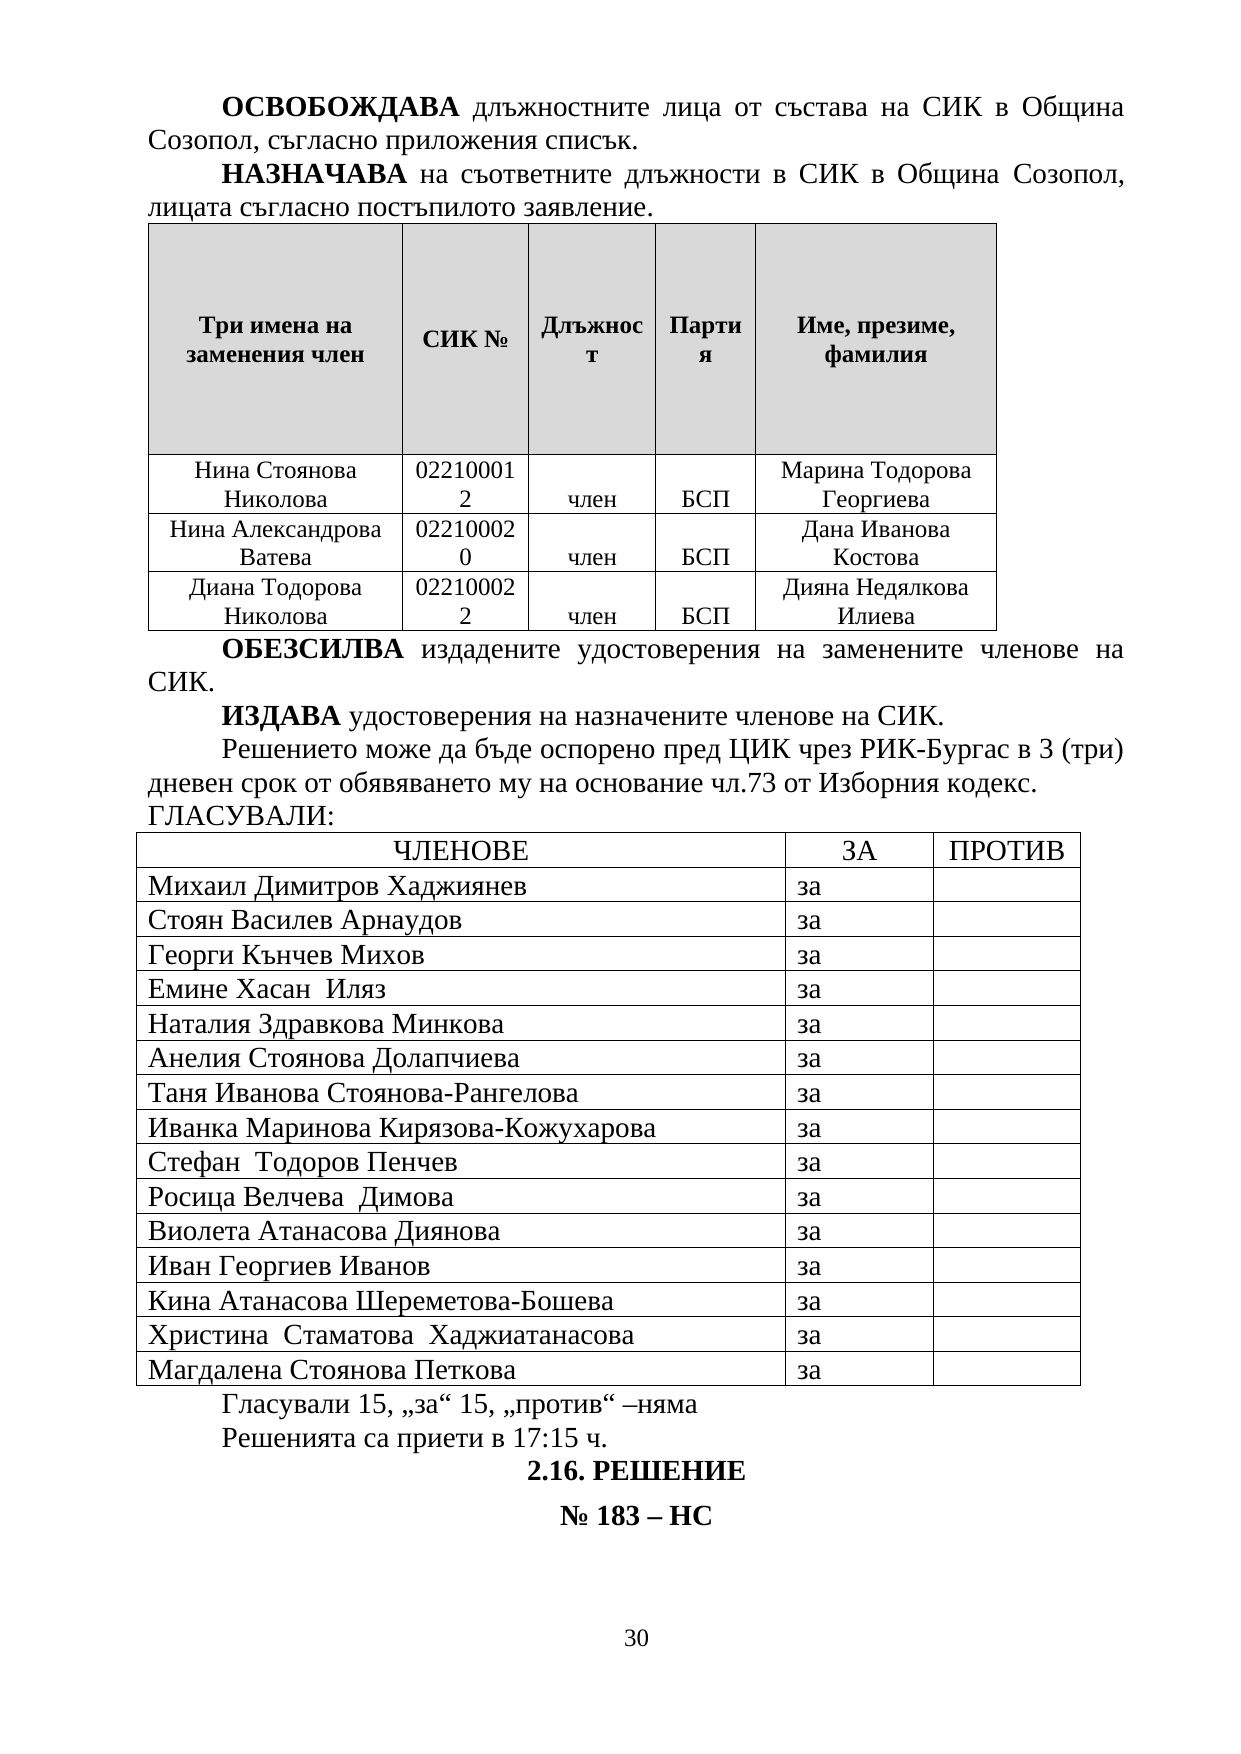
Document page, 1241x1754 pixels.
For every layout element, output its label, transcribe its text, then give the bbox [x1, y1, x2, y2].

text Решенията са приети в 17:15 ч. [148, 1420, 1125, 1453]
table_cell за [786, 1006, 933, 1039]
table_cell за [786, 868, 933, 901]
table_cell за [786, 1041, 933, 1074]
table_cell Марина Тодорова Георгиева [756, 455, 996, 513]
table_cell [934, 1283, 1080, 1316]
table_header ПРОТИВ [934, 833, 1080, 867]
table_cell [934, 1214, 1080, 1247]
table_cell [934, 937, 1080, 970]
table_cell за [786, 1248, 933, 1282]
text ГЛАСУВАЛИ: [148, 798, 1125, 832]
table_cell Виолета Атанасова Диянова [137, 1214, 785, 1247]
table_cell Нина Александрова Ватева [149, 514, 402, 571]
table_cell Кина Атанасова Шереметова-Бошева [137, 1283, 785, 1316]
table_cell 022100022 [403, 572, 528, 630]
table_cell Стефан Тодоров Пенчев [137, 1144, 785, 1178]
table_header СИК № [403, 224, 528, 454]
table_cell Росица Велчева Димова [137, 1179, 785, 1212]
table_cell Нина Стоянова Николова [149, 455, 402, 513]
table_cell Стоян Василев Арнаудов [137, 902, 785, 936]
table_cell [934, 1144, 1080, 1178]
table_cell БСП [656, 514, 755, 571]
table_cell [934, 902, 1080, 936]
table_cell 022100020 [403, 514, 528, 571]
table_cell [934, 1110, 1080, 1143]
table_cell [934, 1248, 1080, 1282]
table_cell [934, 971, 1080, 1005]
table_cell за [786, 937, 933, 970]
table_header ЗА [786, 833, 933, 867]
table_cell [934, 1006, 1080, 1039]
table_cell Анелия Стоянова Долапчиева [137, 1041, 785, 1074]
table_cell Михаил Димитров Хаджиянев [137, 868, 785, 901]
table_cell член [529, 455, 655, 513]
table_cell Диана Тодорова Николова [149, 572, 402, 630]
table_cell Христина Стаматова Хаджиатанасова [137, 1317, 785, 1351]
table_cell за [786, 1214, 933, 1247]
table_cell Емине Хасан Иляз [137, 971, 785, 1005]
text ИЗДАВА удостоверения на назначените членове на СИК. [148, 698, 1125, 731]
table_cell член [529, 572, 655, 630]
table_cell [934, 1041, 1080, 1074]
text Решението може да бъде оспорено пред ЦИК чрез РИК-Бургас в 3 (три) дневен срок от обявяването му на основание чл.73 от Изборния кодекс. [148, 731, 1125, 798]
table_cell Дана Иванова Костова [756, 514, 996, 571]
table_header ЧЛЕНОВЕ [137, 833, 785, 867]
table_cell за [786, 1317, 933, 1351]
table_cell за [786, 1179, 933, 1212]
table_header Партия [656, 224, 755, 454]
table_cell Иванка Маринова Кирязова-Кожухарова [137, 1110, 785, 1143]
table_cell за [786, 1144, 933, 1178]
table_cell [934, 1179, 1080, 1212]
table_cell Георги Кънчев Михов [137, 937, 785, 970]
table_cell за [786, 1110, 933, 1143]
table_header Длъжност [529, 224, 655, 454]
table_header Три имена на заменения член [149, 224, 402, 454]
table_cell Наталия Здравкова Минкова [137, 1006, 785, 1039]
table_cell [934, 1075, 1080, 1109]
table_cell за [786, 971, 933, 1005]
table_cell за [786, 902, 933, 936]
text ОСВОБОЖДАВА длъжностните лица от състава на СИК в Община Созопол, съгласно приложения списък. [148, 89, 1125, 156]
table_header Име, презиме, фамилия [756, 224, 996, 454]
table_cell БСП [656, 455, 755, 513]
table_cell БСП [656, 572, 755, 630]
table_cell Таня Иванова Стоянова-Рангелова [137, 1075, 785, 1109]
table_cell Магдалена Стоянова Петкова [137, 1352, 785, 1385]
text ОБЕЗСИЛВА издадените удостоверения на заменените членове на СИК. [148, 631, 1125, 698]
table_cell [934, 868, 1080, 901]
table_cell 022100012 [403, 455, 528, 513]
text Гласували 15, „за“ 15, „против“ –няма [148, 1386, 1125, 1420]
table_cell Иван Георгиев Иванов [137, 1248, 785, 1282]
table_cell [934, 1352, 1080, 1385]
subtitle № 183 – НС [148, 1498, 1125, 1532]
table_cell за [786, 1283, 933, 1316]
table_cell Дияна Недялкова Илиева [756, 572, 996, 630]
table_cell за [786, 1352, 933, 1385]
table_cell за [786, 1075, 933, 1109]
subtitle 2.16. РЕШЕНИЕ [148, 1453, 1125, 1487]
table_cell [934, 1317, 1080, 1351]
text НАЗНАЧАВА на съответните длъжности в СИК в Община Созопол, лицата съгласно постъпилото заявление. [148, 156, 1125, 223]
table_cell член [529, 514, 655, 571]
